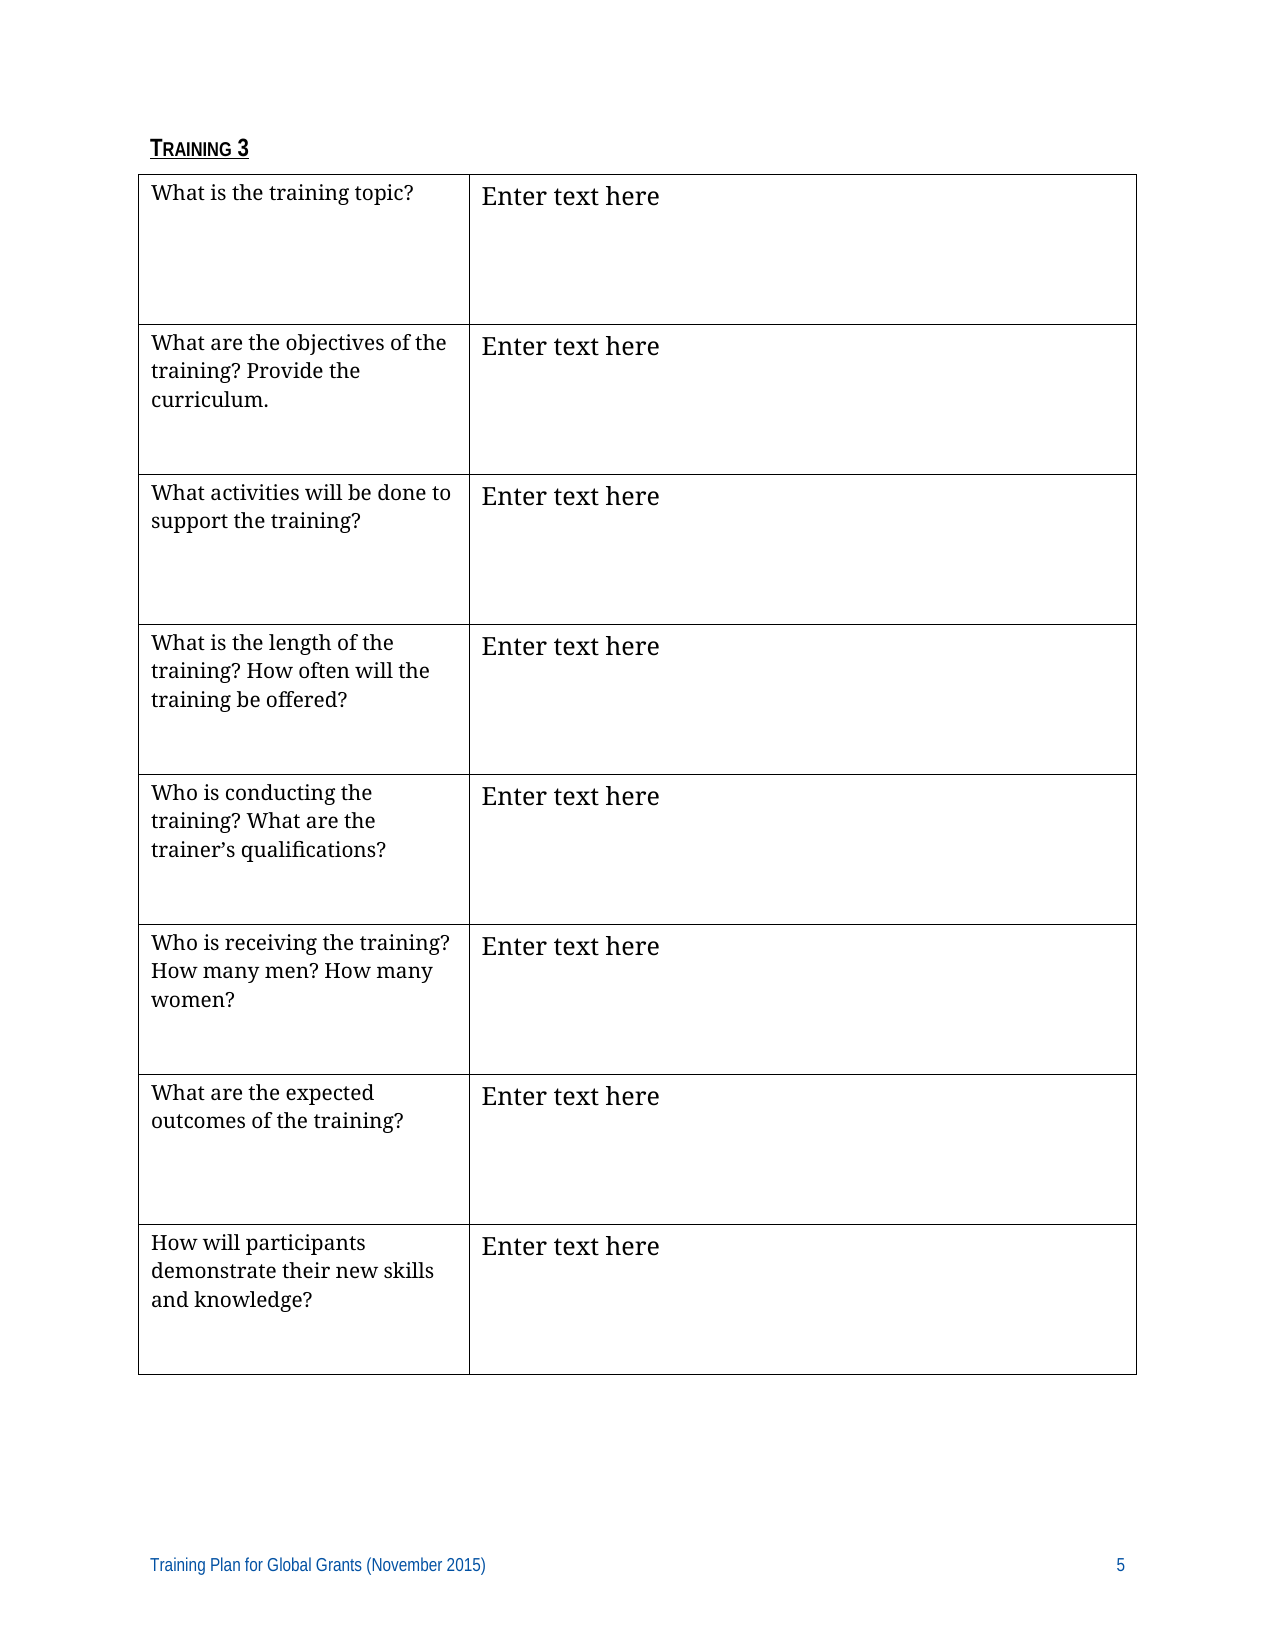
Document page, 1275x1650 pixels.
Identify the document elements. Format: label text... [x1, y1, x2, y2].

table_cell What are the expected outcomes of the training? [139, 1075, 469, 1224]
table_cell What is the length of the training? How often will the training be offered? [139, 625, 469, 774]
table_cell What activities will be done to support the training? [139, 475, 469, 624]
table_header What is the training topic? [139, 175, 469, 324]
table_cell How will participants demonstrate their new skills and knowledge? [139, 1225, 469, 1374]
subtitle Training 3 [150, 133, 1125, 162]
table_cell Who is conducting the training? What are the trainer’s qualifications? [139, 775, 469, 924]
table_cell Who is receiving the training? How many men? How many women? [139, 925, 469, 1074]
table_cell What are the objectives of the training? Provide the curriculum. [139, 325, 469, 474]
